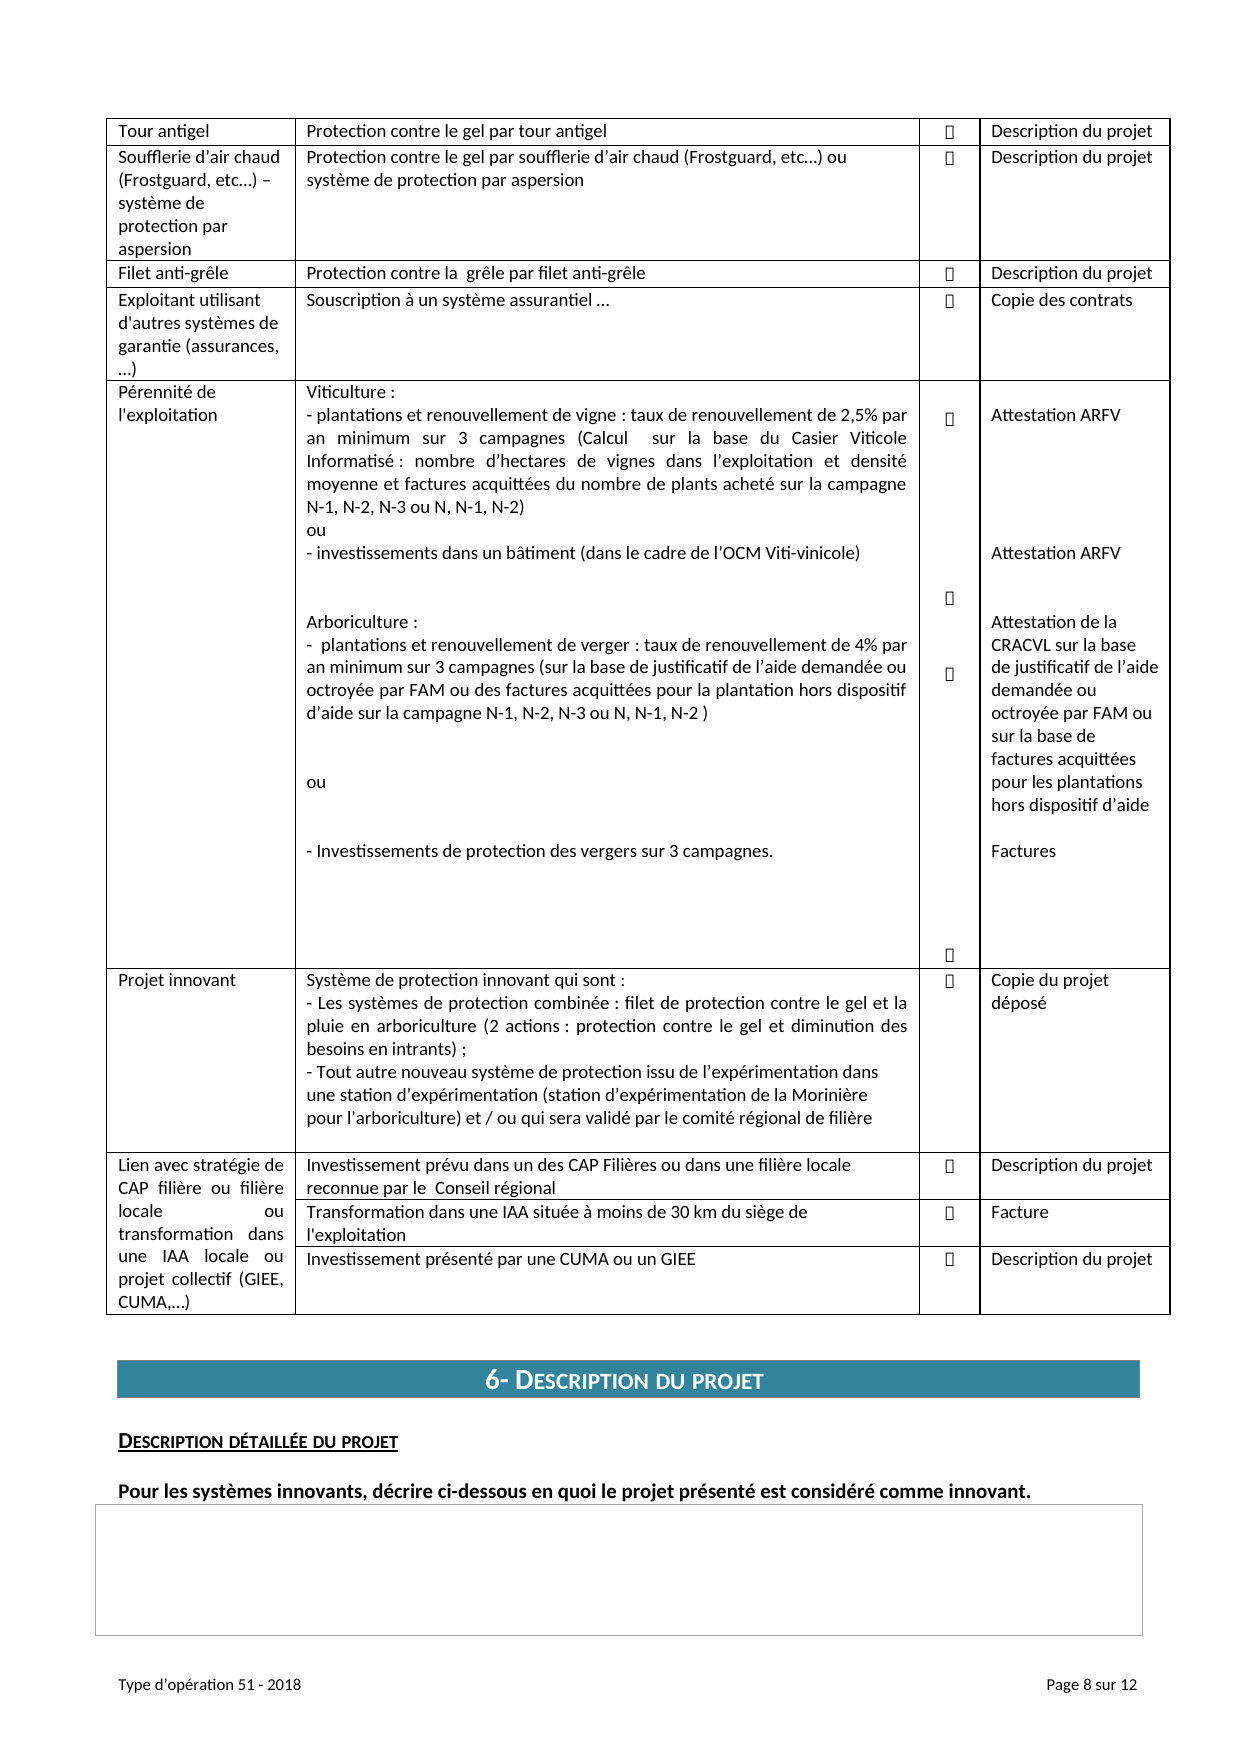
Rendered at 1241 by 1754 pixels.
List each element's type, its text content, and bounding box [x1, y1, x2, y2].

table_cell  [920, 146, 979, 260]
table_cell Copie des contrats [981, 288, 1169, 379]
table_cell Copie du projet déposé [981, 969, 1169, 1152]
table_cell  [920, 1247, 979, 1313]
table_cell Description du projet [981, 1153, 1169, 1199]
text Description détaillée du projet [118, 1426, 1137, 1454]
table_cell Souscription à un système assurantiel … [296, 288, 919, 379]
table_cell Protection contre la grêle par filet anti-grêle [296, 261, 919, 287]
table_cell Système de protection innovant qui sont : - Les systèmes de protection combinée : filet de protection contre le gel et la pluie en arboriculture (2 actions : protection contre le gel et diminution des besoins en intrants) ; - Tout autre nouveau système de protection issu de l’expérimentation dans une station d’expérimentation (station d’expérimentation de la Morinière pour l’arboriculture) et / ou qui sera validé par le comité régional de filière [296, 969, 919, 1152]
table_cell Description du projet [981, 1247, 1169, 1313]
table_header [96, 1505, 1142, 1635]
table_cell  [920, 261, 979, 287]
table_cell Soufflerie d’air chaud (Frostguard, etc…) – système de protection par aspersion [107, 146, 295, 260]
table_cell  [920, 969, 979, 1152]
table_cell Description du projet [981, 119, 1169, 145]
table_cell Viticulture : - plantations et renouvellement de vigne : taux de renouvellement de 2,5% par an minimum sur 3 campagnes (Calcul sur la base du Casier Viticole Informatisé : nombre d’hectares de vignes dans l’exploitation et densité moyenne et factures acquittées du nombre de plants acheté sur la campagne N-1, N-2, N-3 ou N, N-1, N-2) ou - investissements dans un bâtiment (dans le cadre de l’OCM Viti-vinicole) Arboriculture : - plantations et renouvellement de verger : taux de renouvellement de 4% par an minimum sur 3 campagnes (sur la base de justificatif de l’aide demandée ou octroyée par FAM ou des factures acquittées pour la plantation hors dispositif d’aide sur la campagne N-1, N-2, N-3 ou N, N-1, N-2 ) ou - Investissements de protection des vergers sur 3 campagnes. [296, 381, 919, 968]
table_cell Transformation dans une IAA située à moins de 30 km du siège de l'exploitation [296, 1200, 919, 1246]
table_cell Attestation ARFV Attestation ARFV Attestation de la CRACVL sur la base de justificatif de l’aide demandée ou octroyée par FAM ou sur la base de factures acquittées pour les plantations hors dispositif d’aide Factures [981, 381, 1169, 968]
table_cell Investissement prévu dans un des CAP Filières ou dans une filière locale reconnue par le Conseil régional [296, 1153, 919, 1199]
table_cell     [920, 381, 979, 968]
table_cell Protection contre le gel par tour antigel [296, 119, 919, 145]
table_cell Tour antigel [107, 119, 295, 145]
table_cell Description du projet [981, 261, 1169, 287]
table_cell Protection contre le gel par soufflerie d’air chaud (Frostguard, etc…) ou système de protection par aspersion [296, 146, 919, 260]
table_cell Exploitant utilisant d'autres systèmes de garantie (assurances, …) [107, 288, 295, 379]
table_cell Facture [981, 1200, 1169, 1246]
table_cell  [920, 119, 979, 145]
table_cell  [920, 1200, 979, 1246]
table_cell Description du projet [981, 146, 1169, 260]
table_cell Filet anti-grêle [107, 261, 295, 287]
table_cell Lien avec stratégie de CAP filière ou filière locale ou transformation dans une IAA locale ou projet collectif (GIEE, CUMA,…) [107, 1153, 295, 1313]
table_cell Investissement présenté par une CUMA ou un GIEE [296, 1247, 919, 1313]
table_cell Projet innovant [107, 969, 295, 1152]
text 6- Description du projet [118, 1361, 1139, 1397]
table_cell  [920, 1153, 979, 1199]
table_cell  [920, 288, 979, 379]
text Pour les systèmes innovants, décrire ci-dessous en quoi le projet présenté est considéré comme innovant. [118, 1478, 1137, 1503]
table_cell Pérennité de l'exploitation [107, 381, 295, 968]
